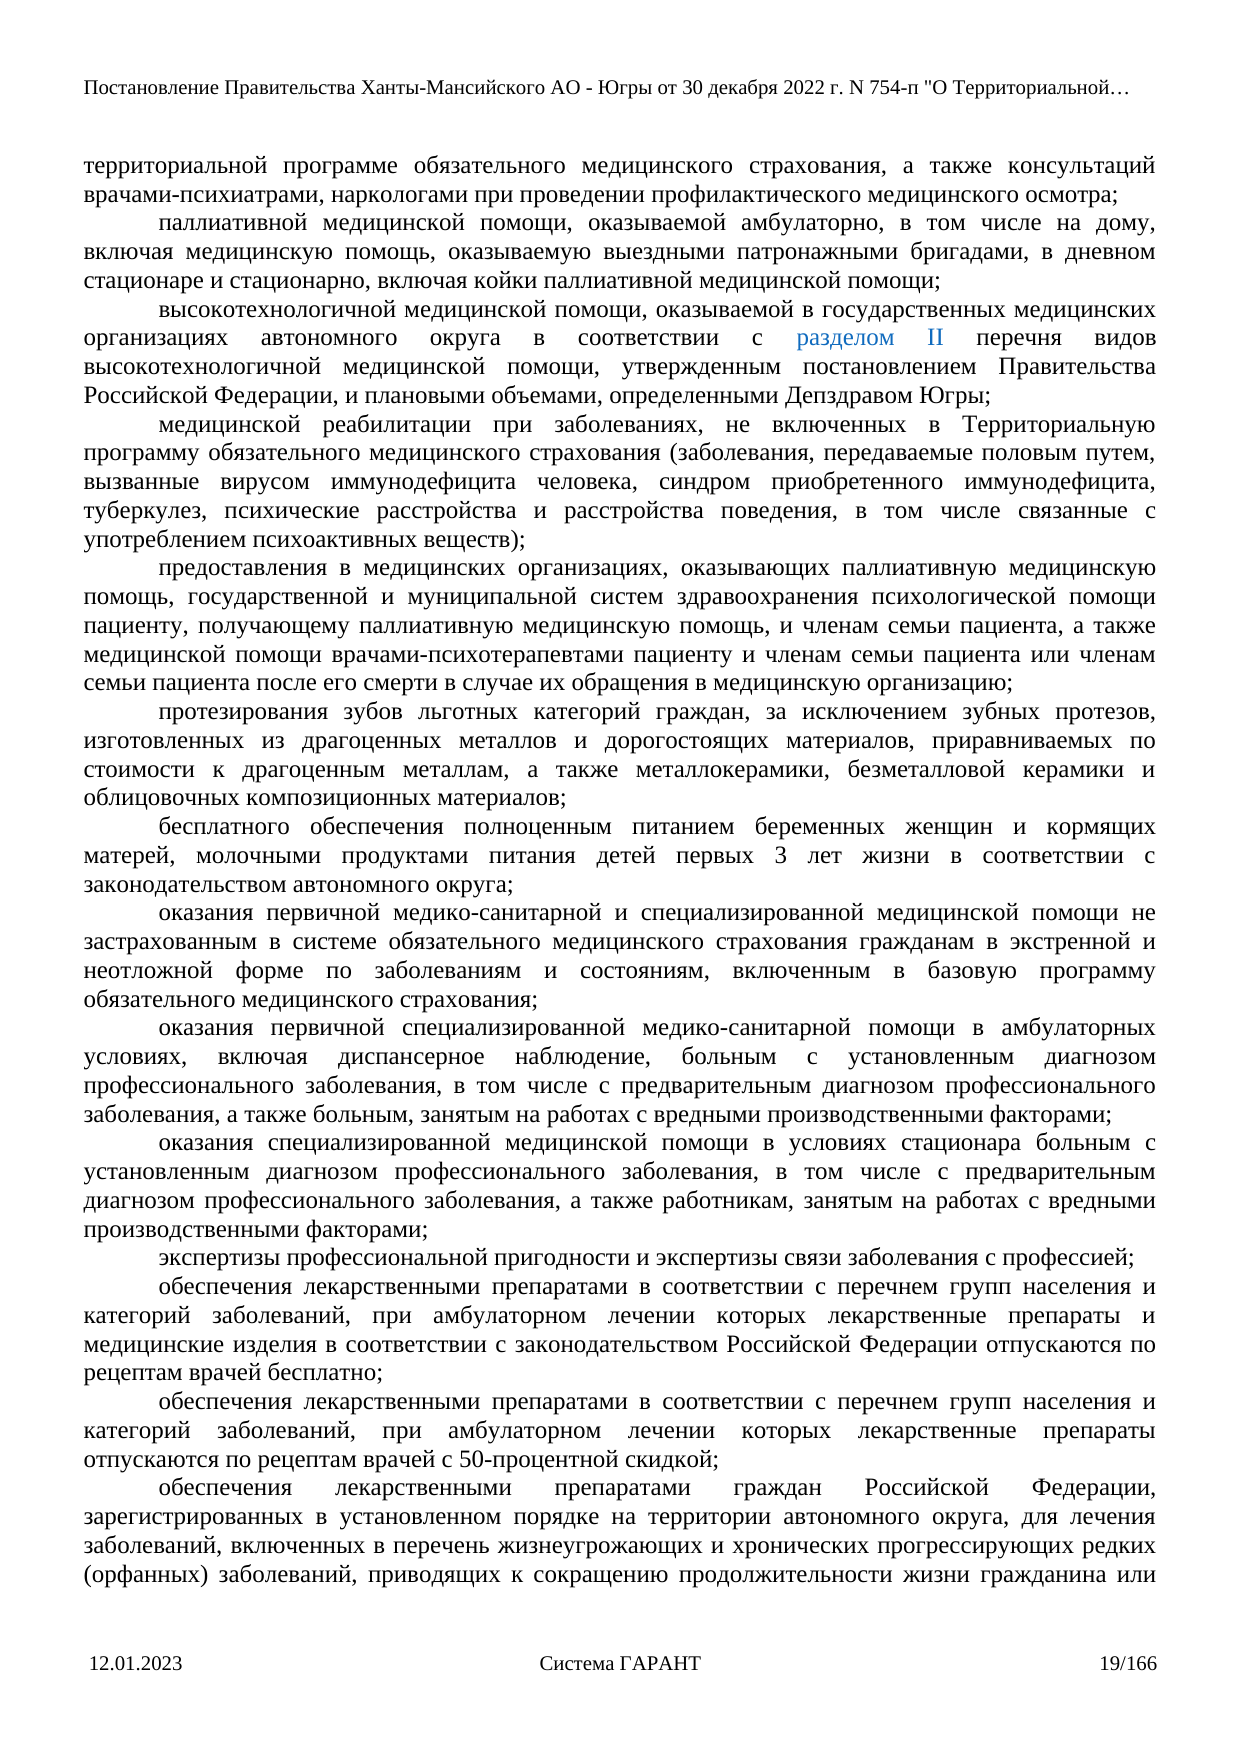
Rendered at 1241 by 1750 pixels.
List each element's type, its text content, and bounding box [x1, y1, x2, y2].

text экспертизы профессиональной пригодности и экспертизы связи заболевания с профессией; [83, 1242, 1157, 1271]
text протезирования зубов льготных категорий граждан, за исключением зубных протезов, изготовленных из драгоценных металлов и дорогостоящих материалов, приравниваемых по стоимости к драгоценным металлам, а также металлокерамики, безметалловой керамики и облицовочных композиционных материалов; [83, 696, 1157, 811]
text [83, 150, 1157, 207]
text оказания первичной специализированной медико-санитарной помощи в амбулаторных условиях, включая диспансерное наблюдение, больным с установленным диагнозом профессионального заболевания, в том числе с предварительным диагнозом профессионального заболевания, а также больным, занятым на работах с вредными производственными факторами; [83, 1012, 1157, 1127]
text паллиативной медицинской помощи, оказываемой амбулаторно, в том числе на дому, включая медицинскую помощь, оказываемую выездными патронажными бригадами, в дневном стационаре и стационарно, включая койки паллиативной медицинской помощи; [83, 207, 1157, 294]
text оказания специализированной медицинской помощи в условиях стационара больным с установленным диагнозом профессионального заболевания, в том числе с предварительным диагнозом профессионального заболевания, а также работникам, занятым на работах с вредными производственными факторами; [83, 1127, 1157, 1242]
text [83, 1472, 1157, 1587]
text бесплатного обеспечения полноценным питанием беременных женщин и кормящих матерей, молочными продуктами питания детей первых 3 лет жизни в соответствии с законодательством автономного округа; [83, 811, 1157, 897]
text высокотехнологичной медицинской помощи, оказываемой в государственных медицинских организациях автономного округа в соответствии с разделом II перечня видов высокотехнологичной медицинской помощи, утвержденным постановлением Правительства Российской Федерации, и плановыми объемами, определенными Депздравом Югры; [83, 294, 1157, 409]
text обеспечения лекарственными препаратами в соответствии с перечнем групп населения и категорий заболеваний, при амбулаторном лечении которых лекарственные препараты и медицинские изделия в соответствии с законодательством Российской Федерации отпускаются по рецептам врачей бесплатно; [83, 1271, 1157, 1386]
text медицинской реабилитации при заболеваниях, не включенных в Территориальную программу обязательного медицинского страхования (заболевания, передаваемые половым путем, вызванные вирусом иммунодефицита человека, синдром приобретенного иммунодефицита, туберкулез, психические расстройства и расстройства поведения, в том числе связанные с употреблением психоактивных веществ); [83, 409, 1157, 552]
text обеспечения лекарственными препаратами в соответствии с перечнем групп населения и категорий заболеваний, при амбулаторном лечении которых лекарственные препараты отпускаются по рецептам врачей с 50-процентной скидкой; [83, 1386, 1157, 1472]
text предоставления в медицинских организациях, оказывающих паллиативную медицинскую помощь, государственной и муниципальной систем здравоохранения психологической помощи пациенту, получающему паллиативную медицинскую помощь, и членам семьи пациента, а также медицинской помощи врачами-психотерапевтами пациенту и членам семьи пациента или членам семьи пациента после его смерти в случае их обращения в медицинскую организацию; [83, 552, 1157, 696]
text оказания первичной медико-санитарной и специализированной медицинской помощи не застрахованным в системе обязательного медицинского страхования гражданам в экстренной и неотложной форме по заболеваниям и состояниям, включенным в базовую программу обязательного медицинского страхования; [83, 897, 1157, 1012]
